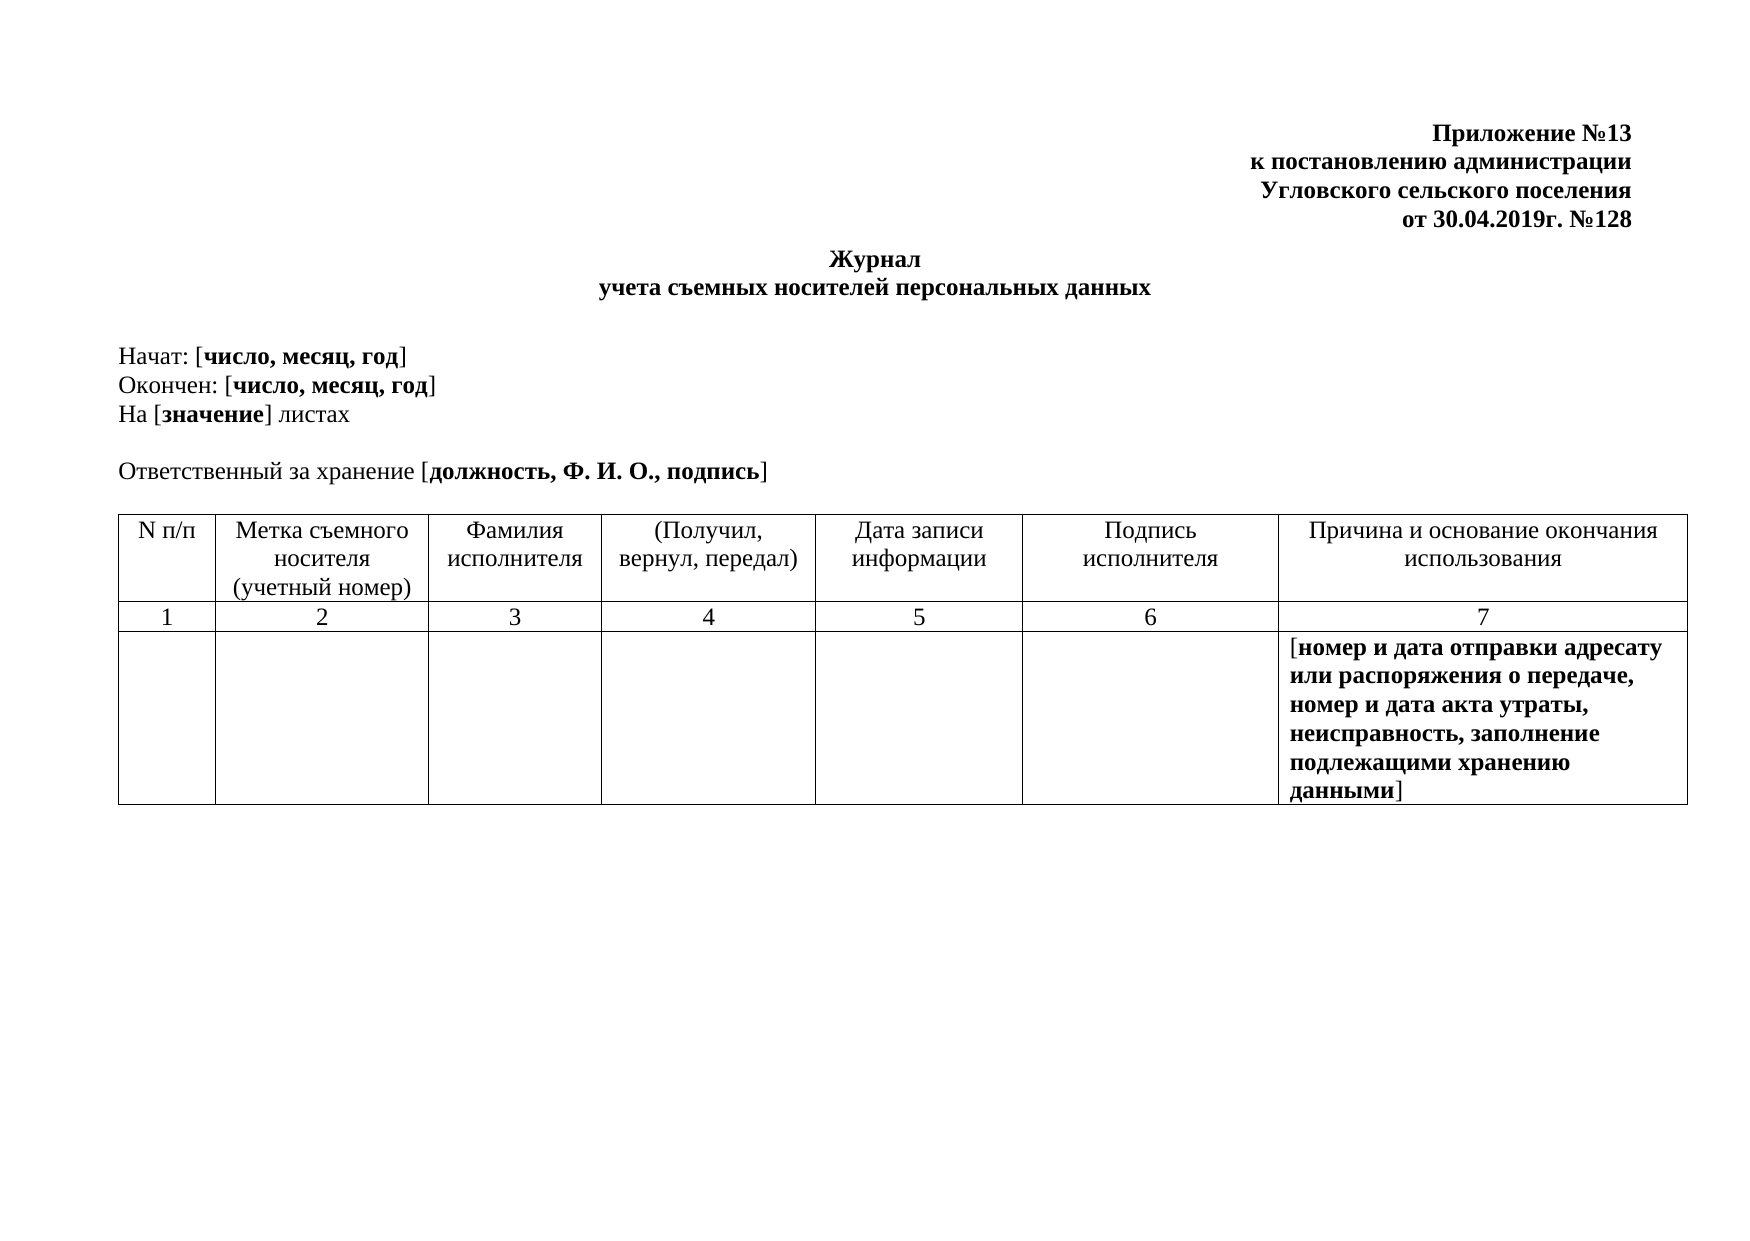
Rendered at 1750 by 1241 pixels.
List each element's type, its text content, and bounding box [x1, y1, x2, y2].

table_cell [216, 632, 428, 804]
text Окончен: [число, месяц, год] [118, 370, 1632, 399]
subtitle Журнал учета съемных носителей персональных данных [118, 244, 1632, 301]
table_header Причина и основание окончания использования [1279, 515, 1687, 601]
text от 30.04.2019г. №128 [118, 204, 1632, 232]
table_header Дата записи информации [816, 515, 1022, 601]
table_cell 7 [1279, 602, 1687, 631]
text Ответственный за хранение [должность, Ф. И. О., подпись] [118, 456, 1632, 485]
table_cell 6 [1023, 602, 1278, 631]
table_header N п/п [119, 515, 215, 601]
table_cell [номер и дата отправки адресату или распоряжения о передаче, номер и дата акта утраты, неисправность, заполнение подлежащими хранению данными] [1279, 632, 1687, 804]
table_cell [119, 632, 215, 804]
table_header (Получил, вернул, передал) [602, 515, 815, 601]
text Угловского сельского поселения [118, 175, 1632, 204]
table_cell [429, 632, 601, 804]
text Начат: [число, месяц, год] [118, 341, 1632, 370]
text к постановлению администрации [118, 147, 1632, 175]
table_cell 5 [816, 602, 1022, 631]
table_cell [602, 632, 815, 804]
table_cell 2 [216, 602, 428, 631]
table_cell 3 [429, 602, 601, 631]
table_cell [816, 632, 1022, 804]
table_cell 1 [119, 602, 215, 631]
text Приложение №13 [118, 118, 1632, 147]
table_header Подпись исполнителя [1023, 515, 1278, 601]
table_cell 4 [602, 602, 815, 631]
text На [значение] листах [118, 399, 1632, 427]
table_header Фамилия исполнителя [429, 515, 601, 601]
table_header Метка съемного носителя (учетный номер) [216, 515, 428, 601]
table_cell [1023, 632, 1278, 804]
